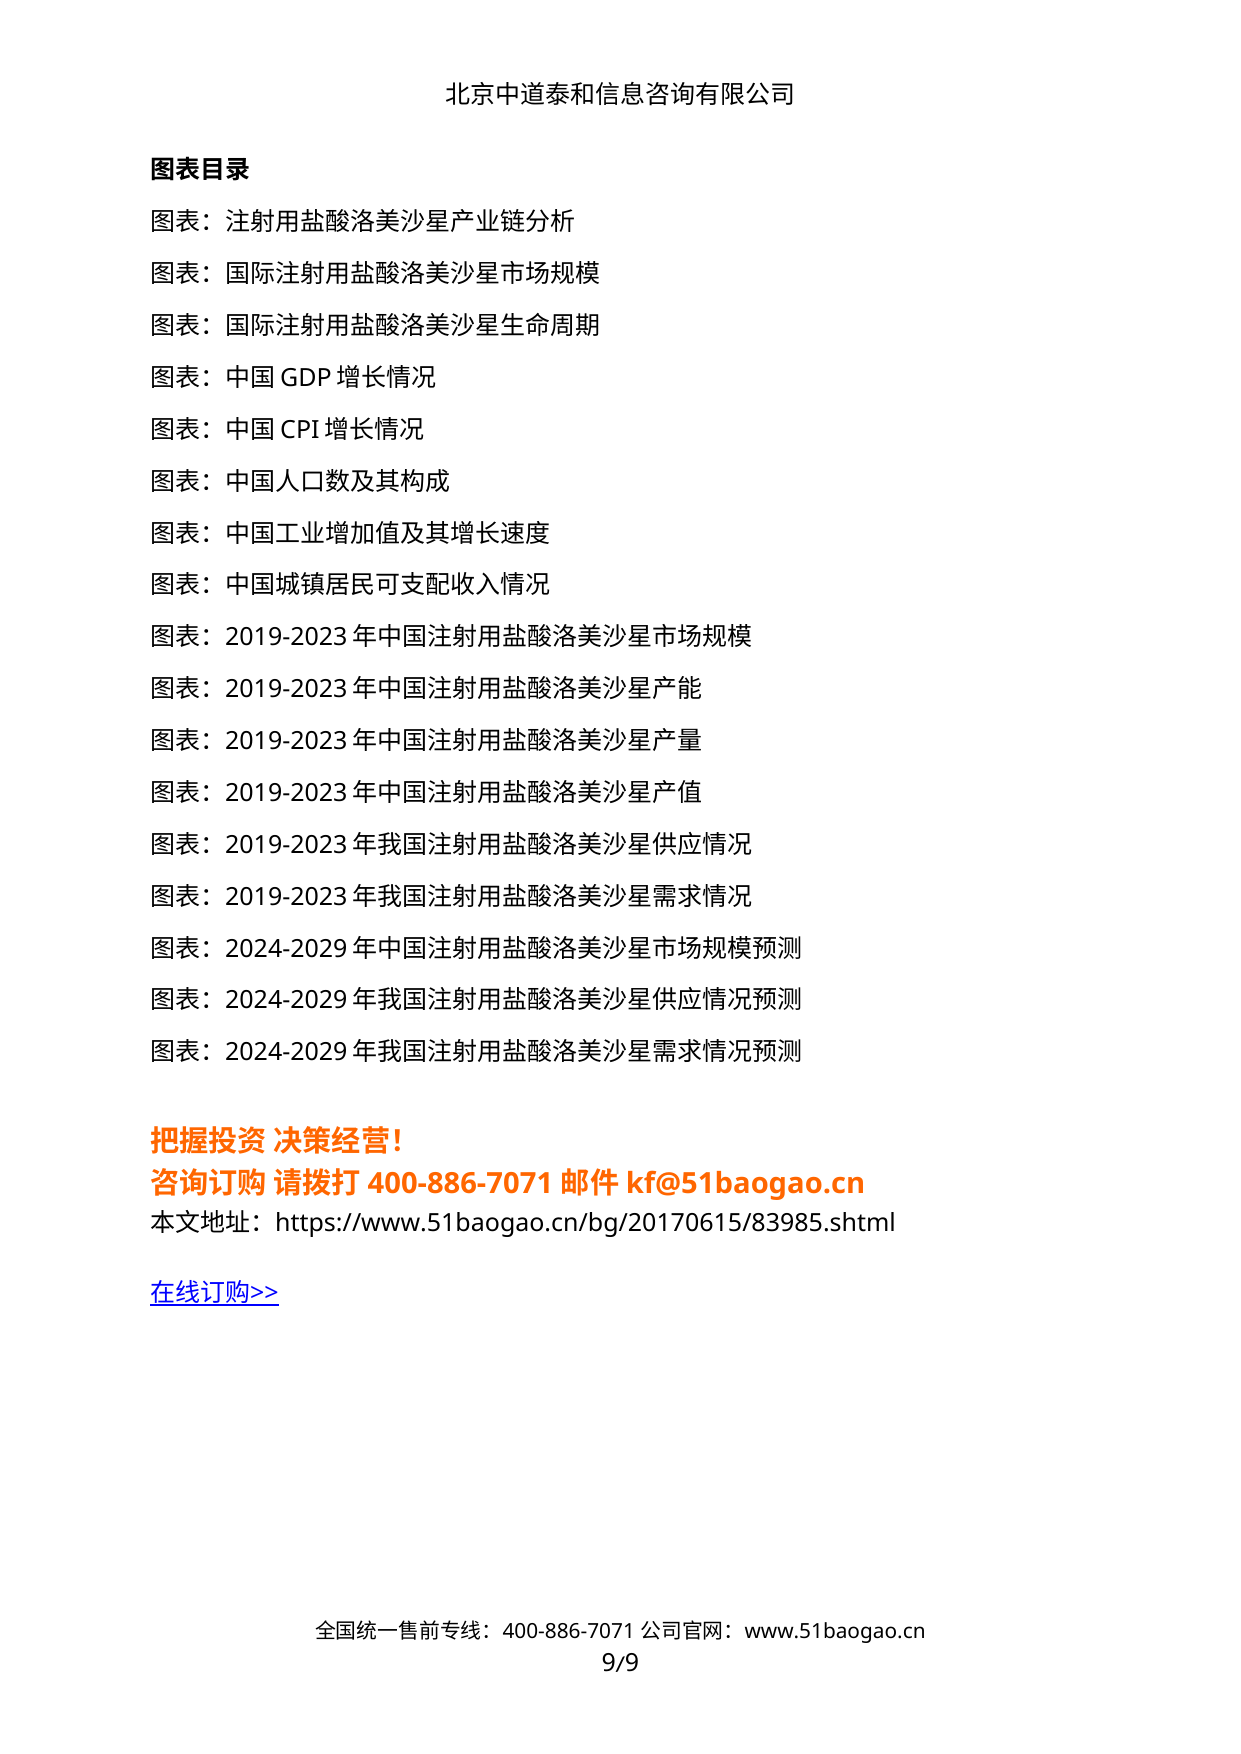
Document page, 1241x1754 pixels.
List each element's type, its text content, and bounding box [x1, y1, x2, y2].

text 图表：2019-2023年我国注射用盐酸洛美沙星需求情况 [150, 876, 1090, 912]
text 图表：2019-2023年中国注射用盐酸洛美沙星产量 [150, 721, 1090, 757]
text 图表：中国人口数及其构成 [150, 461, 1090, 497]
text 图表：2019-2023年我国注射用盐酸洛美沙星供应情况 [150, 824, 1090, 861]
text 图表：2024-2029年我国注射用盐酸洛美沙星供应情况预测 [150, 980, 1090, 1016]
text 图表：注射用盐酸洛美沙星产业链分析 [150, 202, 1090, 238]
text 把握投资 决策经营！咨询订购 请拨打 400-886-7071 邮件 kf@51baogao.cn本文地址：https://www.51baogao.cn/bg/20170615/83985.shtml [150, 1084, 1090, 1239]
text 图表：2024-2029年我国注射用盐酸洛美沙星需求情况预测 [150, 1032, 1090, 1068]
text 图表：2019-2023年中国注射用盐酸洛美沙星产能 [150, 669, 1090, 705]
text 图表：2024-2029年中国注射用盐酸洛美沙星市场规模预测 [150, 928, 1090, 964]
text 图表：中国城镇居民可支配收入情况 [150, 565, 1090, 601]
text 图表：中国GDP增长情况 [150, 357, 1090, 394]
text 图表：国际注射用盐酸洛美沙星生命周期 [150, 306, 1090, 342]
text 图表：国际注射用盐酸洛美沙星市场规模 [150, 254, 1090, 290]
text 图表目录 [150, 150, 1090, 186]
text 图表：中国工业增加值及其增长速度 [150, 513, 1090, 549]
text 图表：2019-2023年中国注射用盐酸洛美沙星市场规模 [150, 617, 1090, 653]
text 在线订购>> [150, 1239, 1090, 1309]
text 图表：中国CPI增长情况 [150, 409, 1090, 446]
text 图表：2019-2023年中国注射用盐酸洛美沙星产值 [150, 772, 1090, 809]
